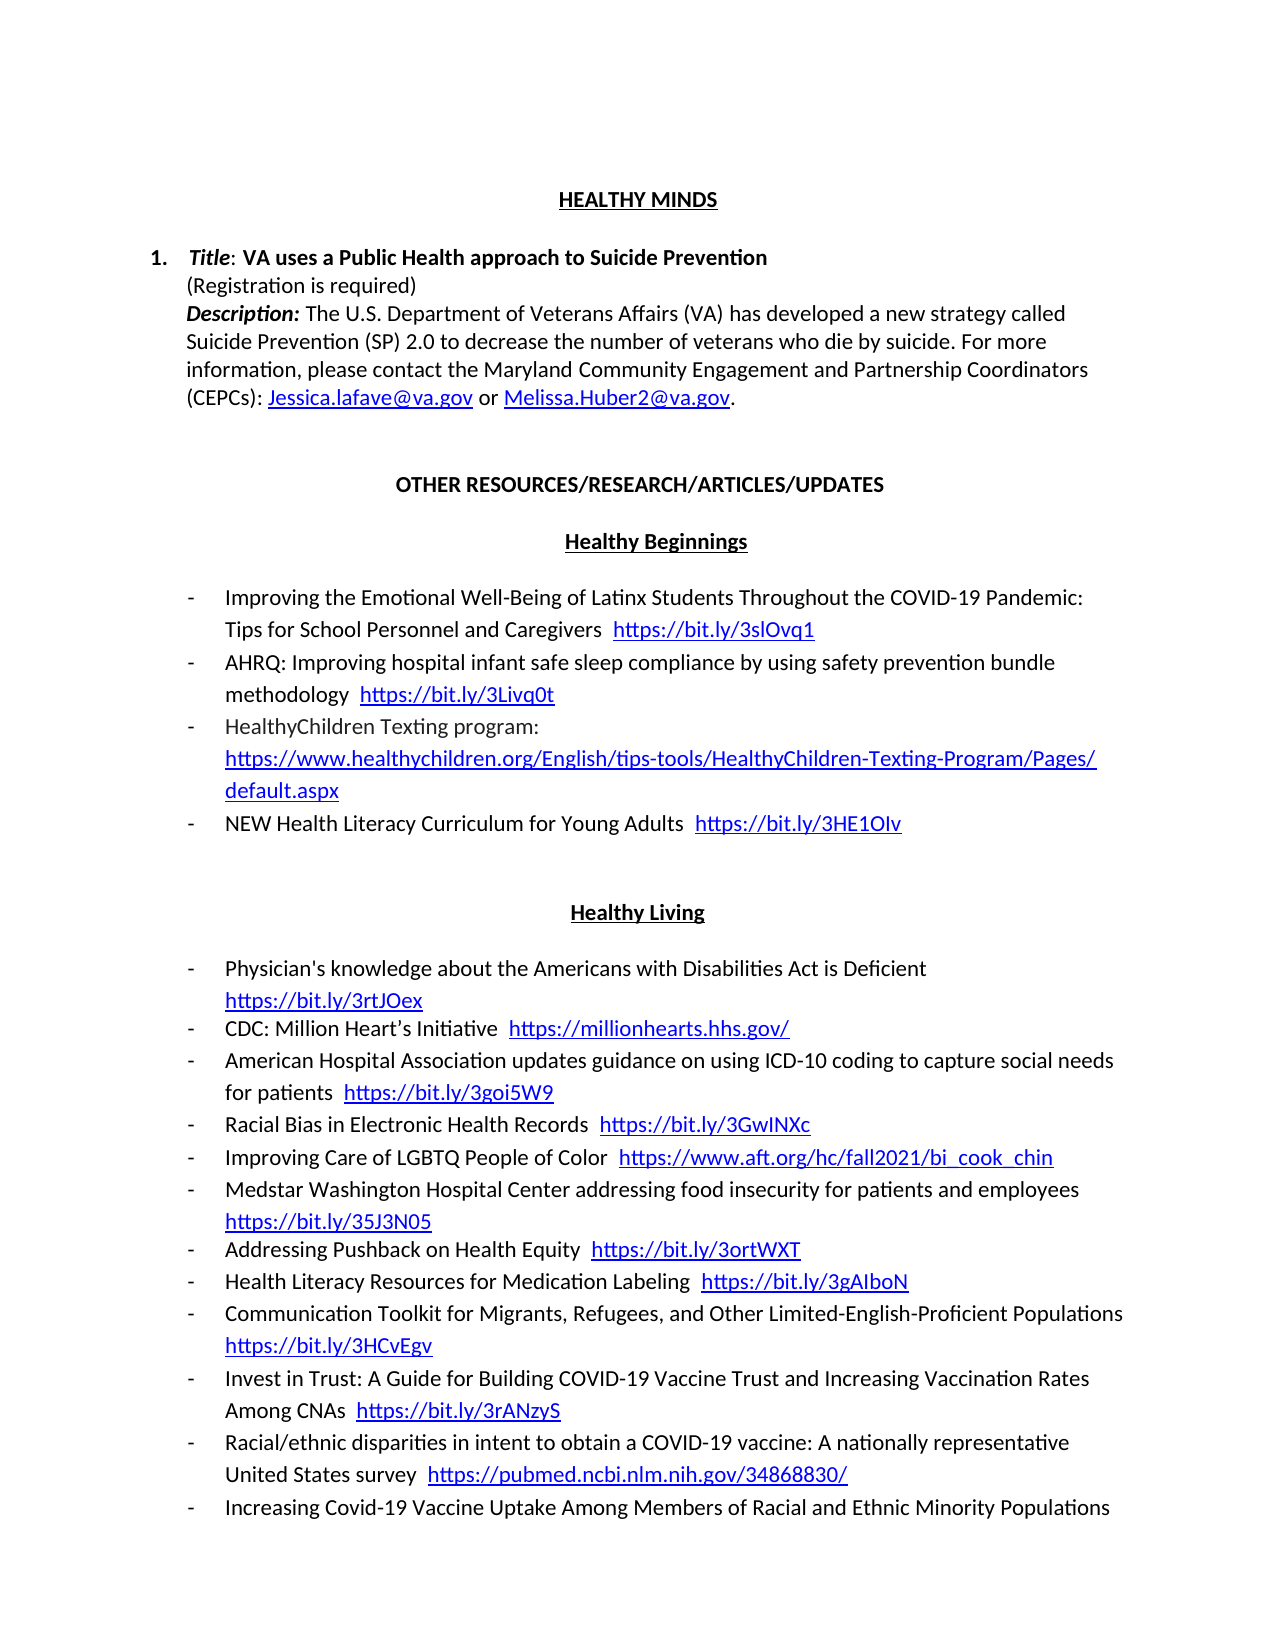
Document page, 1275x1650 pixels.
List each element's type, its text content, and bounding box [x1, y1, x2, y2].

text (CEPCs): Jessica.lafave@va.gov or Melissa.Huber2@va.gov. [150, 383, 1125, 411]
text information, please contact the Maryland Community Engagement and Partnership Coordinators [150, 355, 1125, 383]
list AHRQ: Improving hospital infant safe sleep compliance by using safety prevention bundle methodology https://bit.ly/3Livq0t [187, 648, 1125, 708]
list Health Literacy Resources for Medication Labeling https://bit.ly/3gAIboN [187, 1267, 1125, 1295]
text Healthy Living [150, 898, 1125, 926]
text 1. Title: VA uses a Public Health approach to Suicide Prevention [150, 243, 1125, 271]
list NEW Health Literacy Curriculum for Young Adults https://bit.ly/3HE1OIv [187, 809, 1125, 837]
list Medstar Washington Hospital Center addressing food insecurity for patients and employees [187, 1175, 1125, 1203]
list Communication Toolkit for Migrants, Refugees, and Other Limited-English-Proficient Populations https://bit.ly/3HCvEgv [187, 1299, 1125, 1360]
text OTHER RESOURCES/RESEARCH/ARTICLES/UPDATES [150, 471, 1125, 527]
text Healthy Beginnings [150, 527, 1125, 555]
list Physician's knowledge about the Americans with Disabilities Act is Deficient [187, 954, 1125, 982]
list Invest in Trust: A Guide for Building COVID-19 Vaccine Trust and Increasing Vaccination Rates Among CNAs https://bit.ly/3rANzyS [187, 1364, 1125, 1424]
text (Registration is required) [150, 271, 1125, 299]
list Improving Care of LGBTQ People of Color https://www.aft.org/hc/fall2021/bi_cook_chin [187, 1143, 1125, 1171]
list Improving the Emotional Well-Being of Latinx Students Throughout the COVID-19 Pandemic: Tips for School Personnel and Caregivers https://bit.ly/3slOvq1 [187, 583, 1125, 644]
text Suicide Prevention (SP) 2.0 to decrease the number of veterans who die by suicide. For more [150, 327, 1125, 355]
list Racial/ethnic disparities in intent to obtain a COVID-19 vaccine: A nationally representative United States survey https://pubmed.ncbi.nlm.nih.gov/34868830/ [187, 1428, 1125, 1488]
list Increasing Covid-19 Vaccine Uptake Among Members of Racial and Ethnic Minority Populations [187, 1493, 1125, 1521]
text Description: The U.S. Department of Veterans Affairs (VA) has developed a new strategy called [150, 299, 1125, 327]
subtitle HEALTHY MINDS [150, 185, 1125, 213]
list Racial Bias in Electronic Health Records https://bit.ly/3GwINXc [187, 1111, 1125, 1138]
list HealthyChildren Texting program: https://www.healthychildren.org/English/tips-tools/HealthyChildren-Texting-Program/Pages/default.aspx [187, 712, 1125, 804]
text https://bit.ly/35J3N05 [225, 1207, 1125, 1235]
text https://bit.ly/3rtJOex [150, 986, 1125, 1014]
list CDC: Million Heart’s Initiative https://millionhearts.hhs.gov/ [187, 1014, 1125, 1042]
list American Hospital Association updates guidance on using ICD-10 coding to capture social needs for patients https://bit.ly/3goi5W9 [187, 1046, 1125, 1106]
list Addressing Pushback on Health Equity https://bit.ly/3ortWXT [187, 1235, 1125, 1263]
